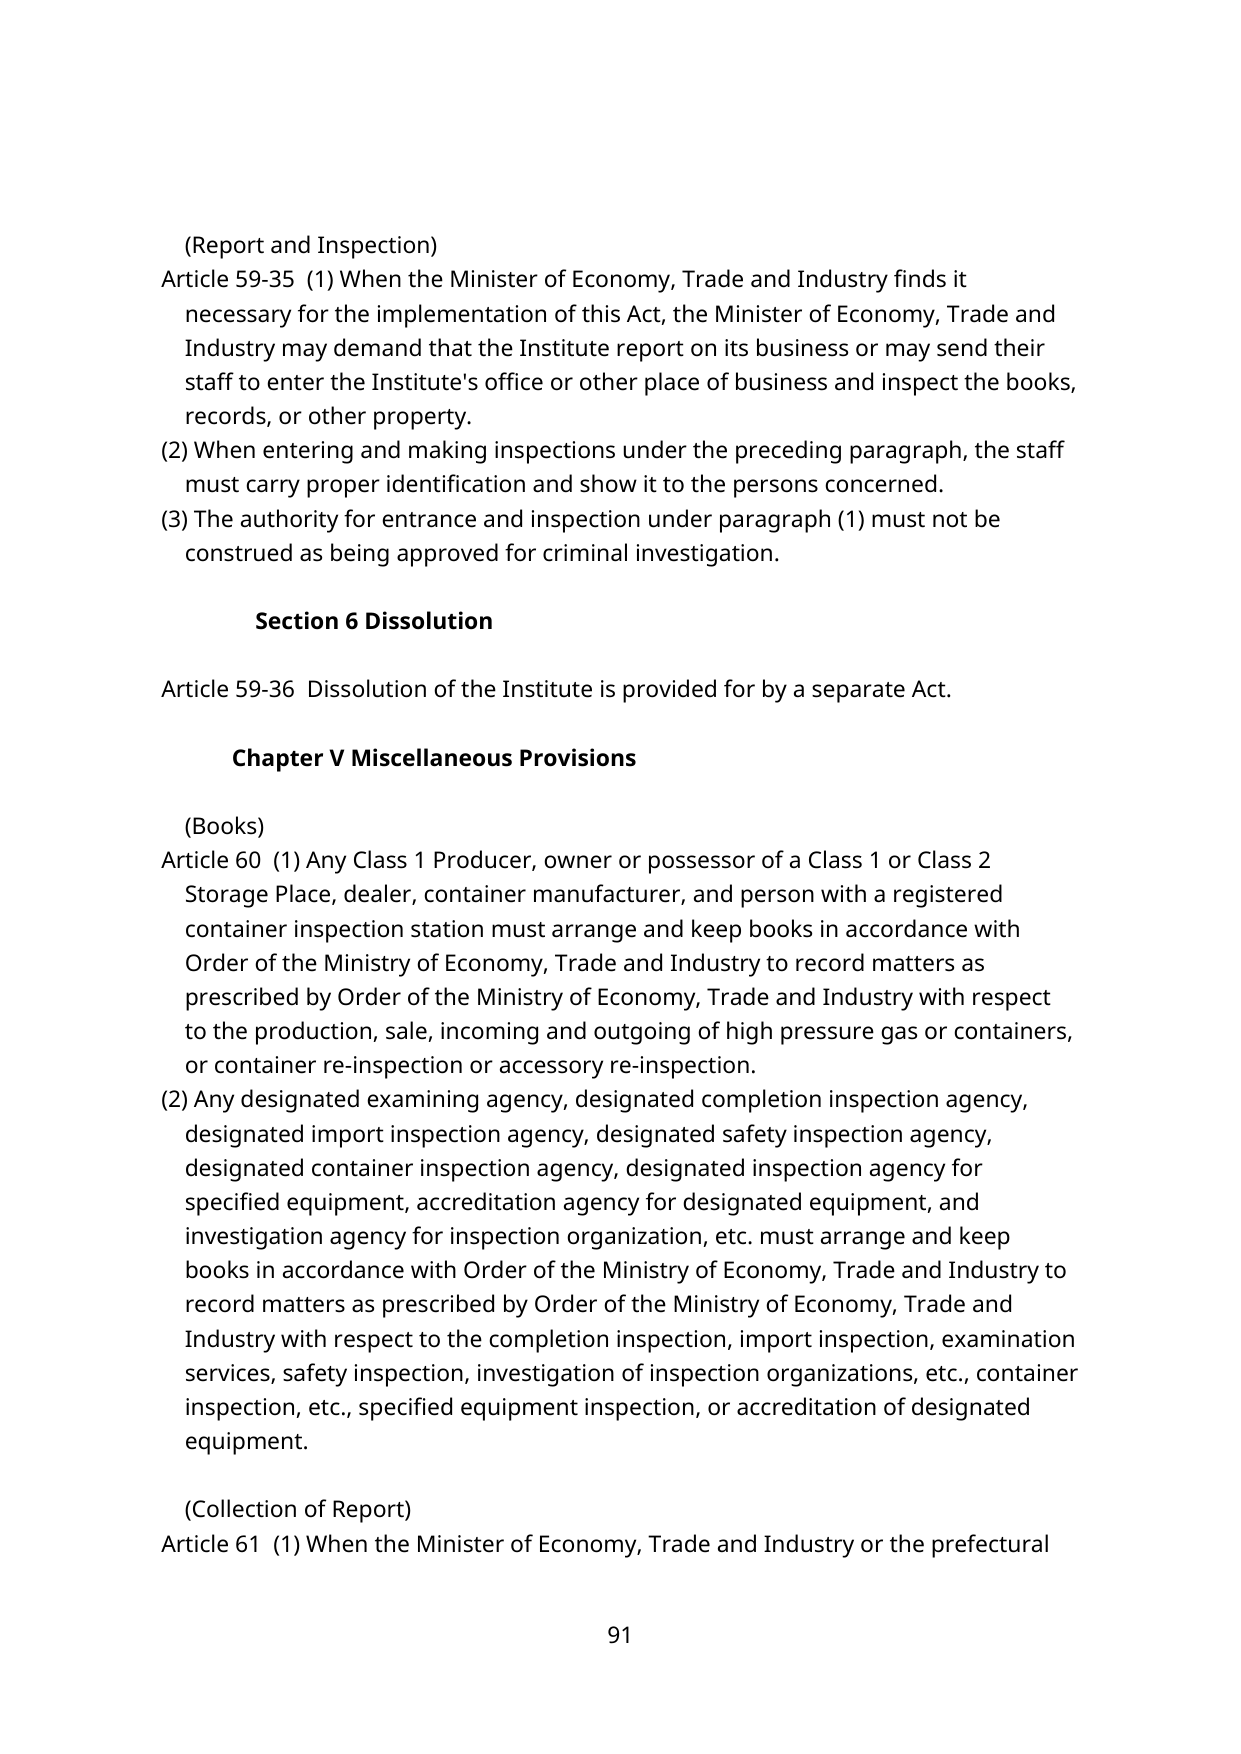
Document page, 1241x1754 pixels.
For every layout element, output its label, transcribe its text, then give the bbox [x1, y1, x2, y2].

text Article 59-35 (1) When the Minister of Economy, Trade and Industry finds it necessary for the implementation of this Act, the Minister of Economy, Trade and Industry may demand that the Institute report on its business or may send their staff to enter the Institute's office or other place of business and inspect the books, records, or other property. [161, 262, 1079, 433]
text Chapter V Miscellaneous Provisions [230, 740, 1079, 774]
text (2) Any designated examining agency, designated completion inspection agency, designated import inspection agency, designated safety inspection agency, designated container inspection agency, designated inspection agency for specified equipment, accreditation agency for designated equipment, and investigation agency for inspection organization, etc. must arrange and keep books in accordance with Order of the Ministry of Economy, Trade and Industry to record matters as prescribed by Order of the Ministry of Economy, Trade and Industry with respect to the completion inspection, import inspection, examination services, safety inspection, investigation of inspection organizations, etc., container inspection, etc., specified equipment inspection, or accreditation of designated equipment. [161, 1082, 1079, 1458]
text (Report and Inspection) [184, 228, 1079, 262]
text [161, 1526, 1079, 1560]
text (3) The authority for entrance and inspection under paragraph (1) must not be construed as being approved for criminal investigation. [161, 501, 1079, 569]
text Article 59-36 Dissolution of the Institute is provided for by a separate Act. [161, 672, 1079, 706]
text Article 60 (1) Any Class 1 Producer, owner or possessor of a Class 1 or Class 2 Storage Place, dealer, container manufacturer, and person with a registered container inspection station must arrange and keep books in accordance with Order of the Ministry of Economy, Trade and Industry to record matters as prescribed by Order of the Ministry of Economy, Trade and Industry with respect to the production, sale, incoming and outgoing of high pressure gas or containers, or container re-inspection or accessory re-inspection. [161, 843, 1079, 1082]
text (2) When entering and making inspections under the preceding paragraph, the staff must carry proper identification and show it to the persons concerned. [161, 433, 1079, 501]
text (Collection of Report) [184, 1492, 1079, 1526]
text Section 6 Dissolution [253, 604, 1079, 638]
text (Books) [184, 809, 1079, 843]
